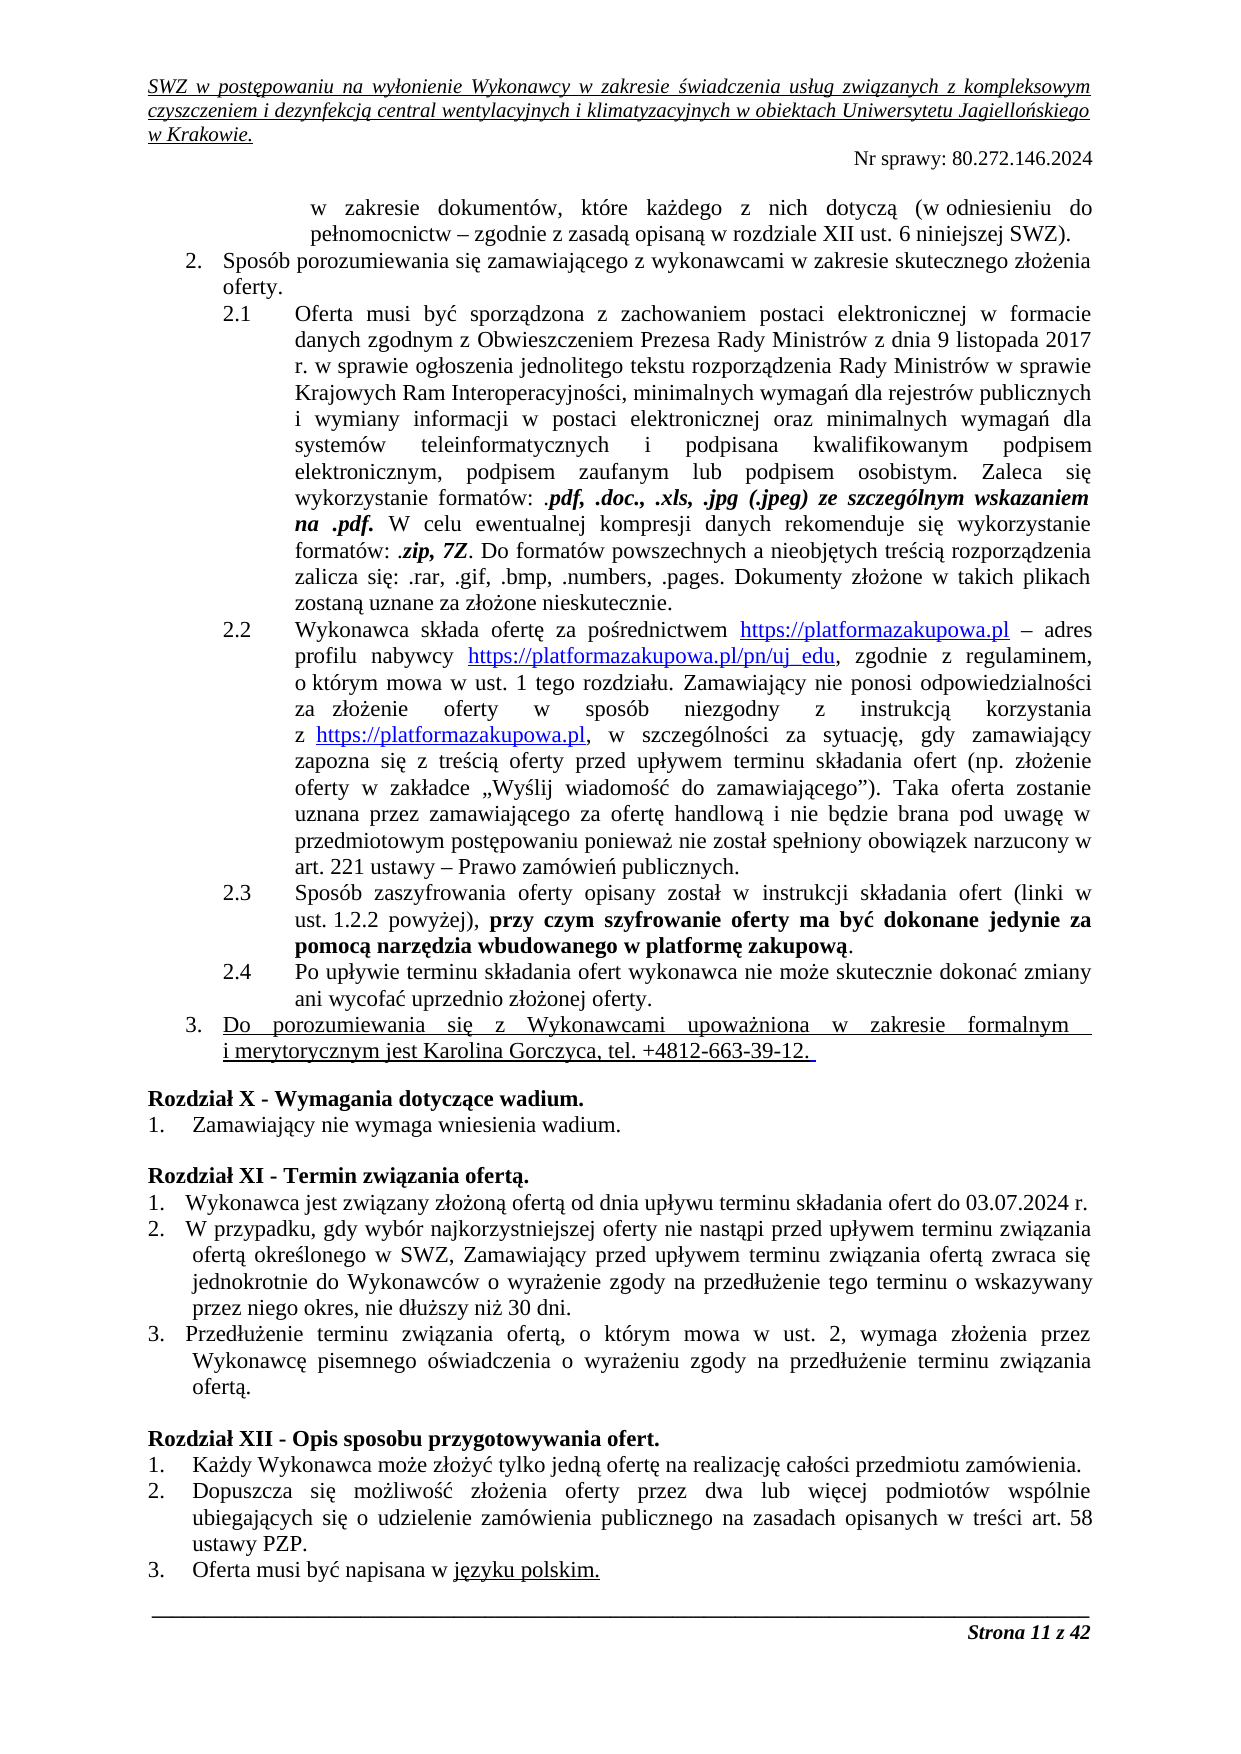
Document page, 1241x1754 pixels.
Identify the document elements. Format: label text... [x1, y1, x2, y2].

list Oferta musi być sporządzona z zachowaniem postaci elektronicznej w formacie danych zgodnym z Obwieszczeniem Prezesa Rady Ministrów z dnia 9 listopada 2017 r. w sprawie ogłoszenia jednolitego tekstu rozporządzenia Rady Ministrów w sprawie Krajowych Ram Interoperacyjności, minimalnych wymagań dla rejestrów publicznych i wymiany informacji w postaci elektronicznej oraz minimalnych wymagań dla systemów teleinformatycznych i podpisana kwalifikowanym podpisem elektronicznym, podpisem zaufanym lub podpisem osobistym. Zaleca się wykorzystanie formatów: .pdf, .doc., .xls, .jpg (.jpeg) ze szczególnym wskazaniem na .pdf. W celu ewentualnej kompresji danych rekomenduje się wykorzystanie formatów: .zip, 7Z. Do formatów powszechnych a nieobjętych treścią rozporządzenia zalicza się: .rar, .gif, .bmp, .numbers, .pages. Dokumenty złożone w takich plikach zostaną uznane za złożone nieskutecznie. [223, 299, 1092, 616]
text Rozdział X - Wymagania dotyczące wadium. [148, 1085, 1092, 1111]
list Sposób porozumiewania się zamawiającego z wykonawcami w zakresie skutecznego złożenia oferty. [185, 247, 1092, 299]
list Każdy Wykonawca może złożyć tylko jedną ofertę na realizację całości przedmiotu zamówienia. [148, 1451, 1092, 1477]
list W przypadku, gdy wybór najkorzystniejszej oferty nie nastąpi przed upływem terminu związania ofertą określonego w SWZ, Zamawiający przed upływem terminu związania ofertą zwraca się jednokrotnie do Wykonawców o wyrażenie zgody na przedłużenie tego terminu o wskazywany przez niego okres, nie dłuższy niż 30 dni. [148, 1215, 1092, 1321]
text Rozdział XI - Termin związania ofertą. [148, 1162, 1092, 1189]
list Po upływie terminu składania ofert wykonawca nie może skutecznie dokonać zmiany ani wycofać uprzednio złożonej oferty. [223, 958, 1092, 1011]
list Dopuszcza się możliwość złożenia oferty przez dwa lub więcej podmiotów wspólnie ubiegających się o udzielenie zamówienia publicznego na zasadach opisanych w treści art. 58 ustawy PZP. [148, 1477, 1092, 1556]
list Wykonawca jest związany złożoną ofertą od dnia upływu terminu składania ofert do 03.07.2024 r. [148, 1189, 1092, 1215]
list Przedłużenie terminu związania ofertą, o którym mowa w ust. 2, wymaga złożenia przez Wykonawcę pisemnego oświadczenia o wyrażeniu zgody na przedłużenie terminu związania ofertą. [148, 1321, 1092, 1399]
list Sposób zaszyfrowania oferty opisany został w instrukcji składania ofert (linki w ust. 1.2.2 powyżej), przy czym szyfrowanie oferty ma być dokonane jedynie za pomocą narzędzia wbudowanego w platformę zakupową. [223, 879, 1092, 958]
list Wykonawca składa ofertę za pośrednictwem https://platformazakupowa.pl – adres profilu nabywcy https://platformazakupowa.pl/pn/uj_edu, zgodnie z regulaminem, o którym mowa w ust. 1 tego rozdziału. Zamawiający nie ponosi odpowiedzialności za złożenie oferty w sposób niezgodny z instrukcją korzystania z https://platformazakupowa.pl, w szczególności za sytuację, gdy zamawiający zapozna się z treścią oferty przed upływem terminu składania ofert (np. złożenie oferty w zakładce „Wyślij wiadomość do zamawiającego”). Taka oferta zostanie uznana przez zamawiającego za ofertę handlową i nie będzie brana pod uwagę w przedmiotowym postępowaniu ponieważ nie został spełniony obowiązek narzucony w art. 221 ustawy – Prawo zamówień publicznych. [223, 616, 1092, 879]
text Rozdział XII - Opis sposobu przygotowywania ofert. [148, 1424, 1092, 1451]
list Oferta musi być napisana w języku polskim. [148, 1556, 1092, 1583]
list Do porozumiewania się z Wykonawcami upoważniona w zakresie formalnym i merytorycznym jest Karolina Gorczyca, tel. +4812-663-39-12. [185, 1011, 1092, 1064]
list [266, 194, 1092, 247]
list Zamawiający nie wymaga wniesienia wadium. [148, 1111, 1092, 1137]
